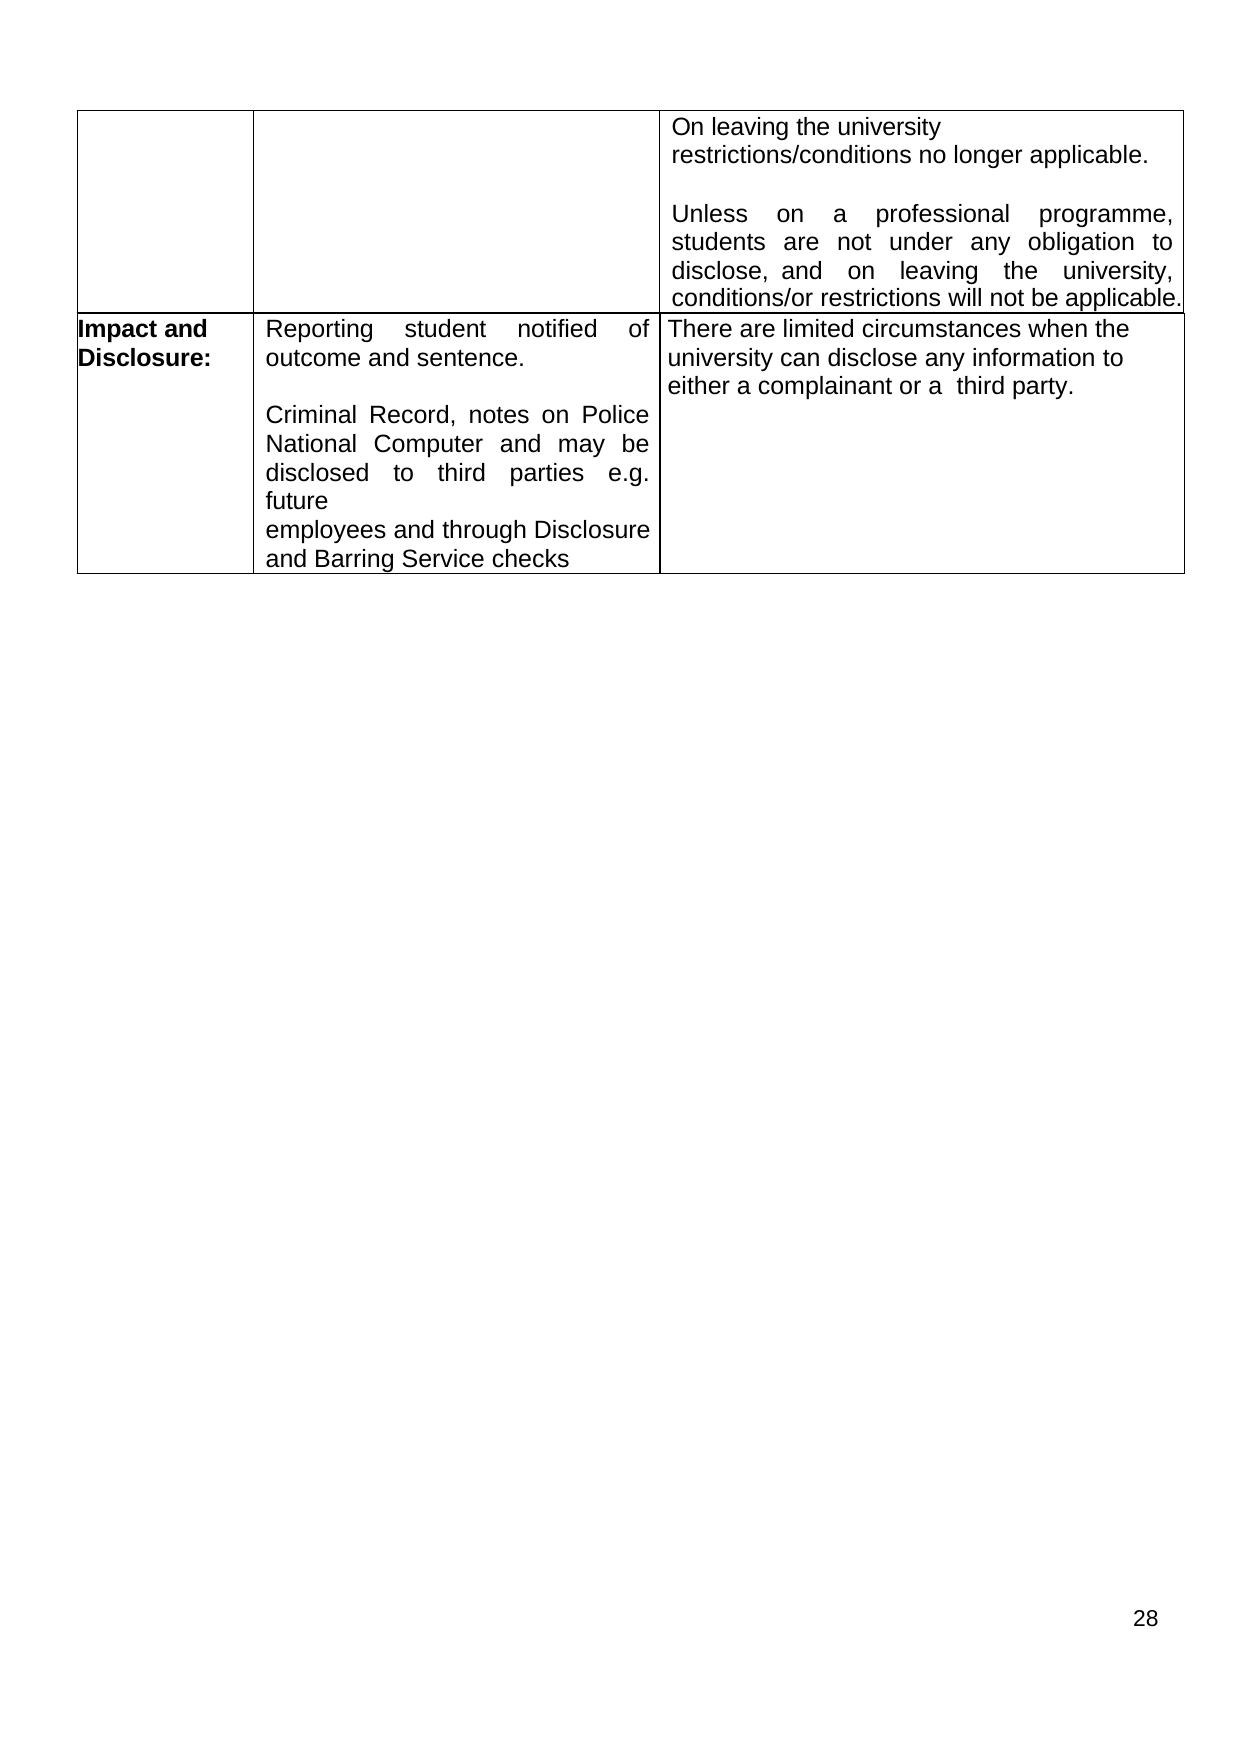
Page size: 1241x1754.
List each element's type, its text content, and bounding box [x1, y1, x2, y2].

table_header Impact and Disclosure: [78, 314, 253, 573]
table_cell [254, 111, 659, 312]
table_header Reporting student notified of outcome and sentence. Criminal Record, notes on Police National Computer and may be disclosed to third parties e.g. future employees and through Disclosure and Barring Service checks [254, 314, 659, 573]
table_cell [78, 111, 253, 312]
table_cell On leaving the university restrictions/conditions no longer applicable. Unless on a professional programme, students are not under any obligation to disclose, and on leaving the university, conditions/or restrictions will not be applicable. [660, 111, 1183, 312]
table_header There are limited circumstances when the university can disclose any information to either a complainant or a third party. [661, 314, 1184, 573]
